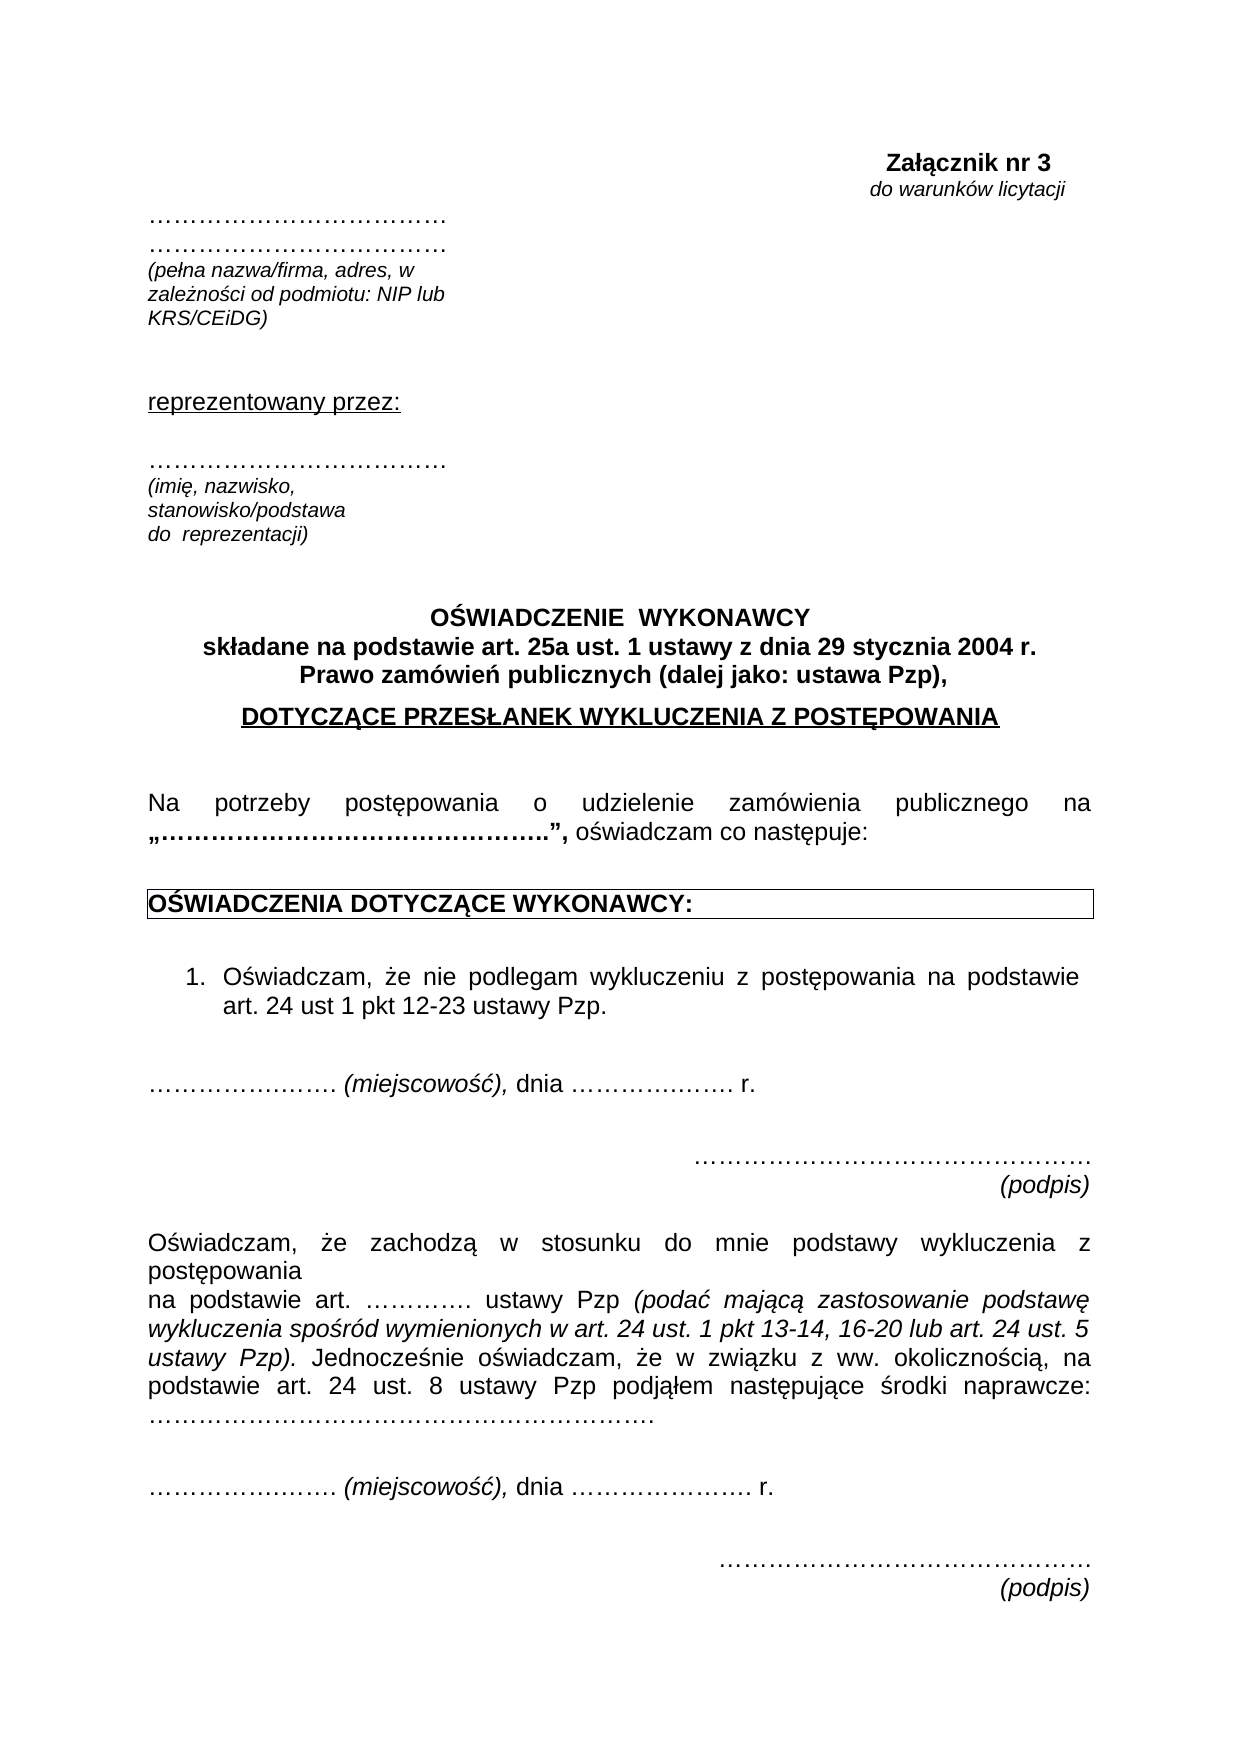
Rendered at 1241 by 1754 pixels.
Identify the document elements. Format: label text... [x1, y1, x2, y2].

list Oświadczam, że nie podlegam wykluczeniu z postępowania na podstawie art. 24 ust 1 pkt 12-23 ustawy Pzp. [185, 962, 1093, 1020]
text do warunków licytacji [812, 176, 1093, 200]
text ………………………………………… [148, 1141, 1093, 1170]
text …………….……. (miejscowość), dnia ………….……. r. [148, 1069, 1093, 1098]
text (pełna nazwa/firma, adres, w zależności od podmiotu: NIP lub KRS/CEiDG) [148, 258, 472, 330]
text Na potrzeby postępowania o udzielenie zamówienia publicznego na „………………………………………..”, oświadczam co następuje: [148, 788, 1093, 845]
text Oświadczam, że zachodzą w stosunku do mnie podstawy wykluczenia z postępowania na podstawie art. …………. ustawy Pzp (podać mającą zastosowanie podstawę wykluczenia spośród wymienionych w art. 24 ust. 1 pkt 13-14, 16-20 lub art. 24 ust. 5 ustawy Pzp). Jednocześnie oświadczam, że w związku z ww. okolicznością, na podstawie art. 24 ust. 8 ustawy Pzp podjąłem następujące środki naprawcze: ……………………………………………………. [148, 1228, 1093, 1429]
text OŚWIADCZENIE WYKONAWCY [148, 603, 1093, 632]
text ……………………………… [148, 445, 472, 473]
text DOTYCZĄCE PRZESŁANEK WYKLUCZENIA Z POSTĘPOWANIA [148, 702, 1093, 730]
text Załącznik nr 3 [812, 148, 1093, 176]
text Prawo zamówień publicznych (dalej jako: ustawa Pzp), [148, 660, 1093, 689]
text OŚWIADCZENIA DOTYCZĄCE WYKONAWCY: [148, 890, 1093, 918]
text reprezentowany przez: [148, 387, 1093, 416]
text ……………………………………… [148, 1515, 1093, 1573]
text (podpis) [738, 1170, 1093, 1199]
text ……………………………………………………………… [148, 200, 472, 258]
text składane na podstawie art. 25a ust. 1 ustawy z dnia 29 stycznia 2004 r. [148, 632, 1093, 660]
text (podpis) [738, 1573, 1093, 1601]
text …………….……. (miejscowość), dnia …………………. r. [148, 1472, 1093, 1501]
text (imię, nazwisko, stanowisko/podstawa do reprezentacji) [148, 473, 472, 545]
